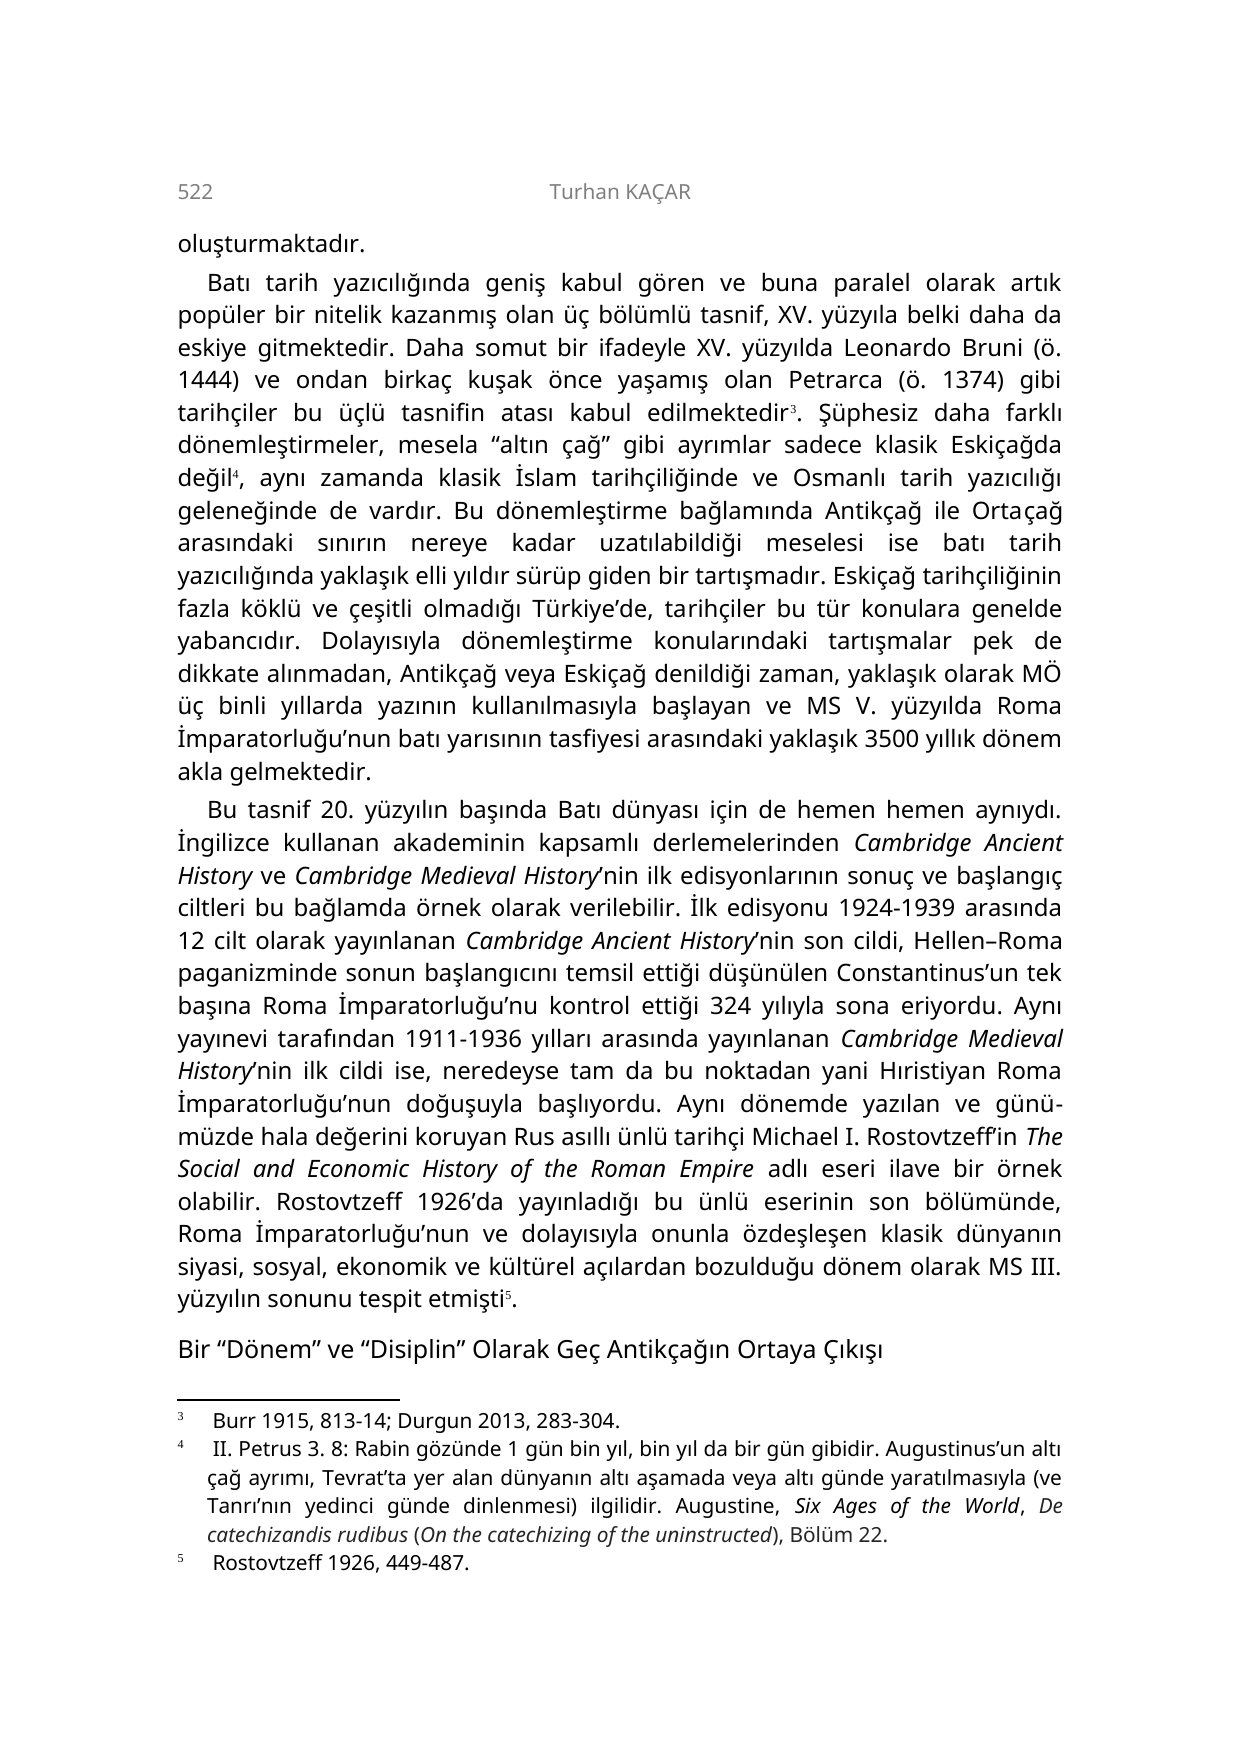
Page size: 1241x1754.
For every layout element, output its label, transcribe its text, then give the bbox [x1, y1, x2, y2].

text Bu tasnif 20. yüzyılın başında Batı dünyası için de hemen hemen aynıydı. İngilizce kullanan akademinin kapsamlı derlemelerinden Cambridge Ancient History ve Cambridge Medieval History’nin ilk edisyonlarının sonuç ve başlangıç ciltleri bu bağlamda örnek olarak verilebilir. İlk edisyonu 1924-1939 arasında 12 cilt olarak yayınlanan Cambridge Ancient History’nin son cildi, Hellen–Roma paganizminde sonun başlangıcını temsil ettiği düşünülen Constantinus’un tek başına Roma İmparatorluğu’nu kontrol ettiği 324 yılıyla sona eriyordu. Aynı yayınevi tarafından 1911-1936 yılları arasında yayınlanan Cambridge Medieval History’nin ilk cildi ise, neredeyse tam da bu noktadan yani Hıristiyan Roma İmparatorluğu’nun doğuşuyla başlıyordu. Aynı dönemde yazılan ve günümüzde hala değerini koruyan Rus asıllı ünlü tarihçi Michael I. Rostovtzeff’in The Social and Economic History of the Roman Empire adlı eseri ilave bir örnek olabilir. Rostovtzeff 1926’da yayınladığı bu ünlü eserinin son bölümünde, Roma İmparatorluğu’nun ve dolayısıyla onunla özdeşleşen klasik dünyanın siyasi, sosyal, ekonomik ve kültürel açılardan bozulduğu dönem olarak MS III. yüzyılın sonunu tespit etmişti. [177, 793, 1063, 1315]
text Batı tarih yazıcılığında geniş kabul gören ve buna paralel olarak artık popüler bir nitelik kazanmış olan üç bölümlü tasnif, XV. yüzyıla belki daha da eskiye gitmektedir. Daha somut bir ifadeyle XV. yüzyılda Leonardo Bruni (ö. 1444) ve ondan birkaç kuşak önce yaşamış olan Petrarca (ö. 1374) gibi tarihçiler bu üçlü tasnifin atası kabul edilmektedir. Şüphesiz daha farklı dönemleştirmeler, mesela “altın çağ” gibi ayrımlar sadece klasik Eskiçağda değil, aynı zamanda klasik İslam tarihçiliğinde ve Osmanlı tarih yazıcılığı geleneğinde de vardır. Bu dönemleştirme bağlamında Antikçağ ile Ortaçağ arasındaki sınırın nereye kadar uzatılabildiği meselesi ise batı tarih yazıcılığında yaklaşık elli yıldır sürüp giden bir tartışmadır. Eskiçağ tarihçiliğinin fazla köklü ve çeşitli olmadığı Türkiye’de, tarihçiler bu tür konulara genelde yabancıdır. Dolayısıyla dönemleştirme konularındaki tartışmalar pek de dikkate alınmadan, Antikçağ veya Eskiçağ denildiği zaman, yaklaşık olarak MÖ üç binli yıllarda yazının kullanılmasıyla başlayan ve MS V. yüzyılda Roma İmparatorluğu’nun batı yarısının tasfiyesi arasındaki yaklaşık 3500 yıllık dönem akla gelmektedir. [177, 265, 1063, 787]
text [177, 226, 1063, 259]
text Bir “Dönem” ve “Disiplin” Olarak Geç Antikçağın Ortaya Çıkışı [177, 1332, 1063, 1366]
